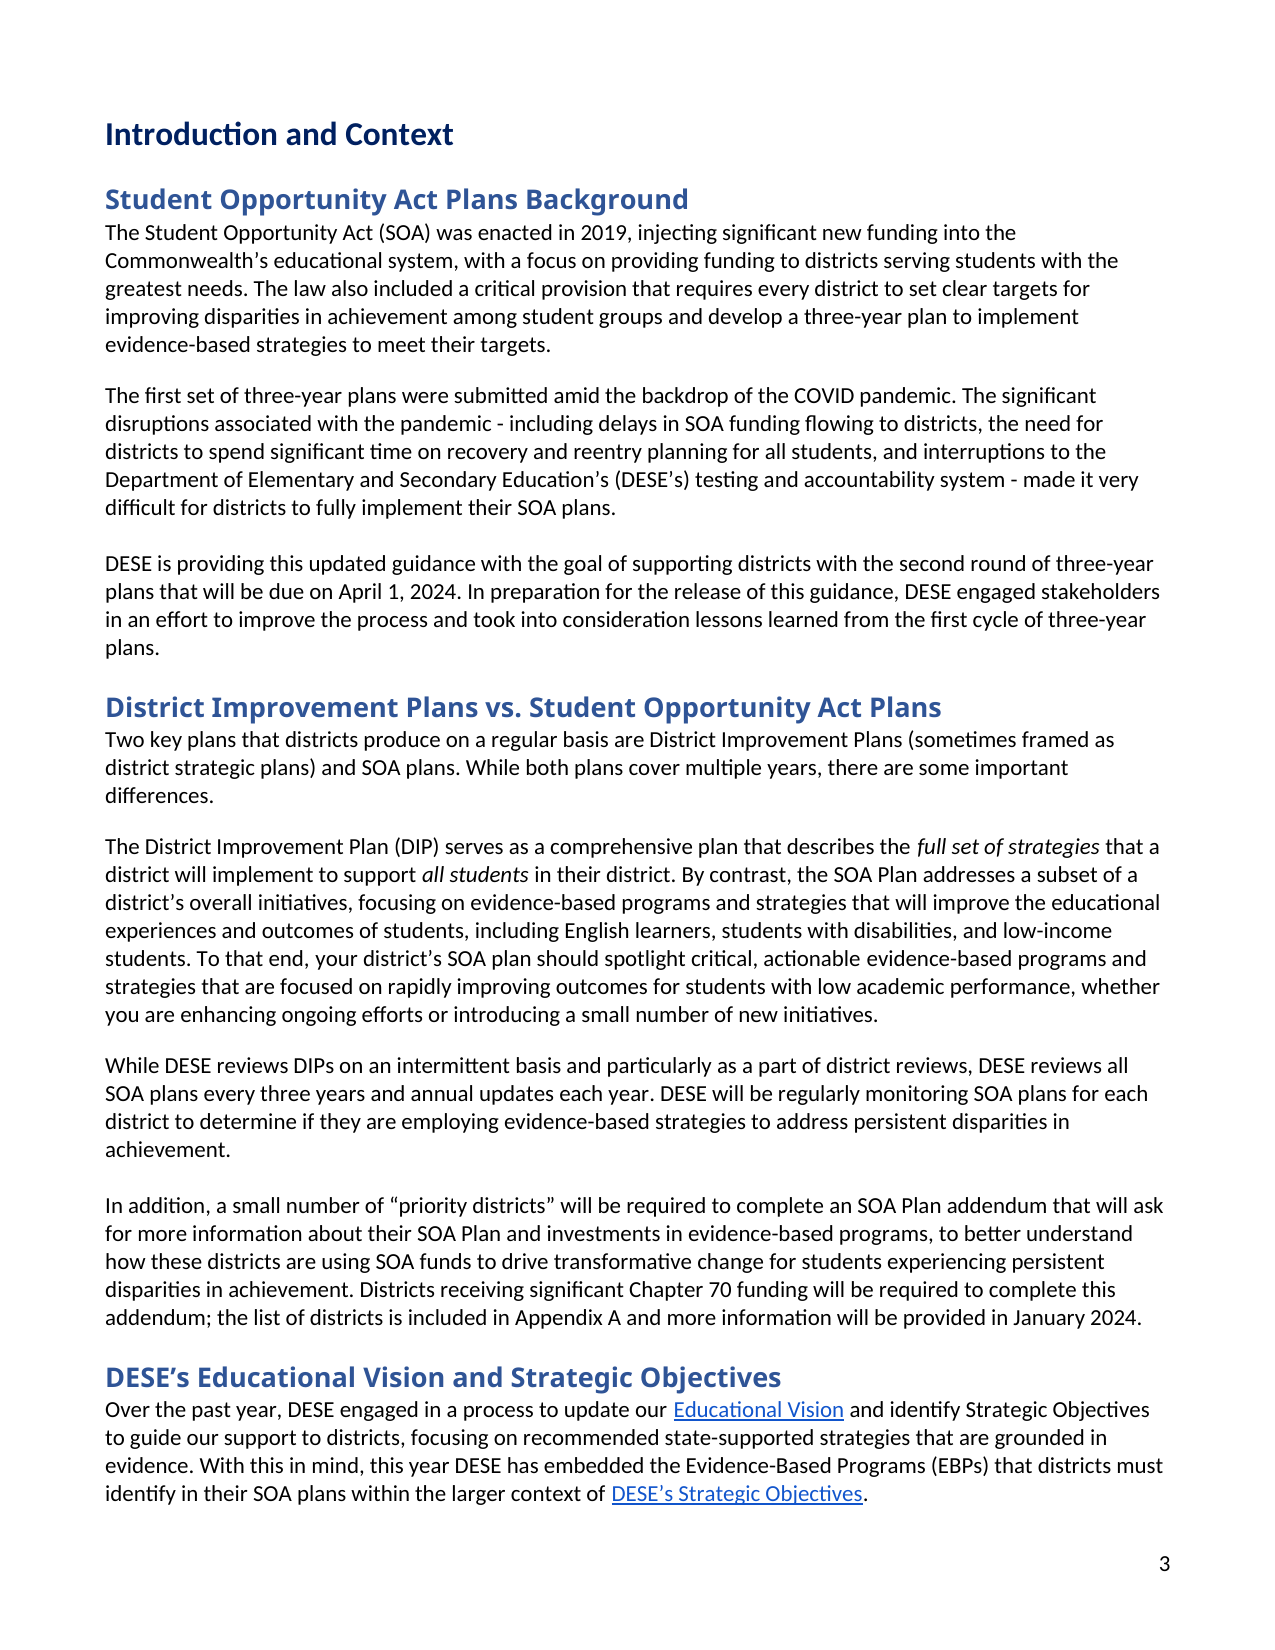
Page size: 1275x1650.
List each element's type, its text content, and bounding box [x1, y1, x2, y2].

text The Student Opportunity Act (SOA) was enacted in 2019, injecting significant new funding into the Commonwealth’s educational system, with a focus on providing funding to districts serving students with the greatest needs. The law also included a critical provision that requires every district to set clear targets for improving disparities in achievement among student groups and develop a three-year plan to implement evidence-based strategies to meet their targets. [105, 218, 1170, 358]
subtitle Introduction and Context [105, 113, 1170, 154]
text DESE is providing this updated guidance with the goal of supporting districts with the second round of three-year plans that will be due on April 1, 2024. In preparation for the release of this guidance, DESE engaged stakeholders in an effort to improve the process and took into consideration lessons learned from the first cycle of three-year plans. [105, 549, 1170, 661]
subtitle District Improvement Plans vs. Student Opportunity Act Plans [105, 688, 1170, 725]
text Two key plans that districts produce on a regular basis are District Improvement Plans (sometimes framed as district strategic plans) and SOA plans. While both plans cover multiple years, there are some important differences. [105, 725, 1170, 809]
text The District Improvement Plan (DIP) serves as a comprehensive plan that describes the full set of strategies that a district will implement to support all students in their district. By contrast, the SOA Plan addresses a subset of a district’s overall initiatives, focusing on evidence-based programs and strategies that will improve the educational experiences and outcomes of students, including English learners, students with disabilities, and low-income students. To that end, your district’s SOA plan should spotlight critical, actionable evidence-based programs and strategies that are focused on rapidly improving outcomes for students with low academic performance, whether you are enhancing ongoing efforts or introducing a small number of new initiatives. [105, 832, 1170, 1028]
subtitle DESE’s Educational Vision and Strategic Objectives [105, 1358, 1170, 1395]
subtitle Student Opportunity Act Plans Background [105, 181, 1170, 218]
text In addition, a small number of “priority districts” will be required to complete an SOA Plan addendum that will ask for more information about their SOA Plan and investments in evidence-based programs, to better understand how these districts are using SOA funds to drive transformative change for students experiencing persistent disparities in achievement. Districts receiving significant Chapter 70 funding will be required to complete this addendum; the list of districts is included in Appendix A and more information will be provided in January 2024. [105, 1191, 1170, 1331]
text While DESE reviews DIPs on an intermittent basis and particularly as a part of district reviews, DESE reviews all SOA plans every three years and annual updates each year. DESE will be regularly monitoring SOA plans for each district to determine if they are employing evidence-based strategies to address persistent disparities in achievement. [105, 1051, 1170, 1163]
text The first set of three-year plans were submitted amid the backdrop of the COVID pandemic. The significant disruptions associated with the pandemic - including delays in SOA funding flowing to districts, the need for districts to spend significant time on recovery and reentry planning for all students, and interruptions to the Department of Elementary and Secondary Education’s (DESE’s) testing and accountability system - made it very difficult for districts to fully implement their SOA plans. [105, 381, 1170, 521]
text Over the past year, DESE engaged in a process to update our Educational Vision and identify Strategic Objectives to guide our support to districts, focusing on recommended state-supported strategies that are grounded in evidence. With this in mind, this year DESE has embedded the Evidence-Based Programs (EBPs) that districts must identify in their SOA plans within the larger context of DESE’s Strategic Objectives. [105, 1395, 1170, 1507]
